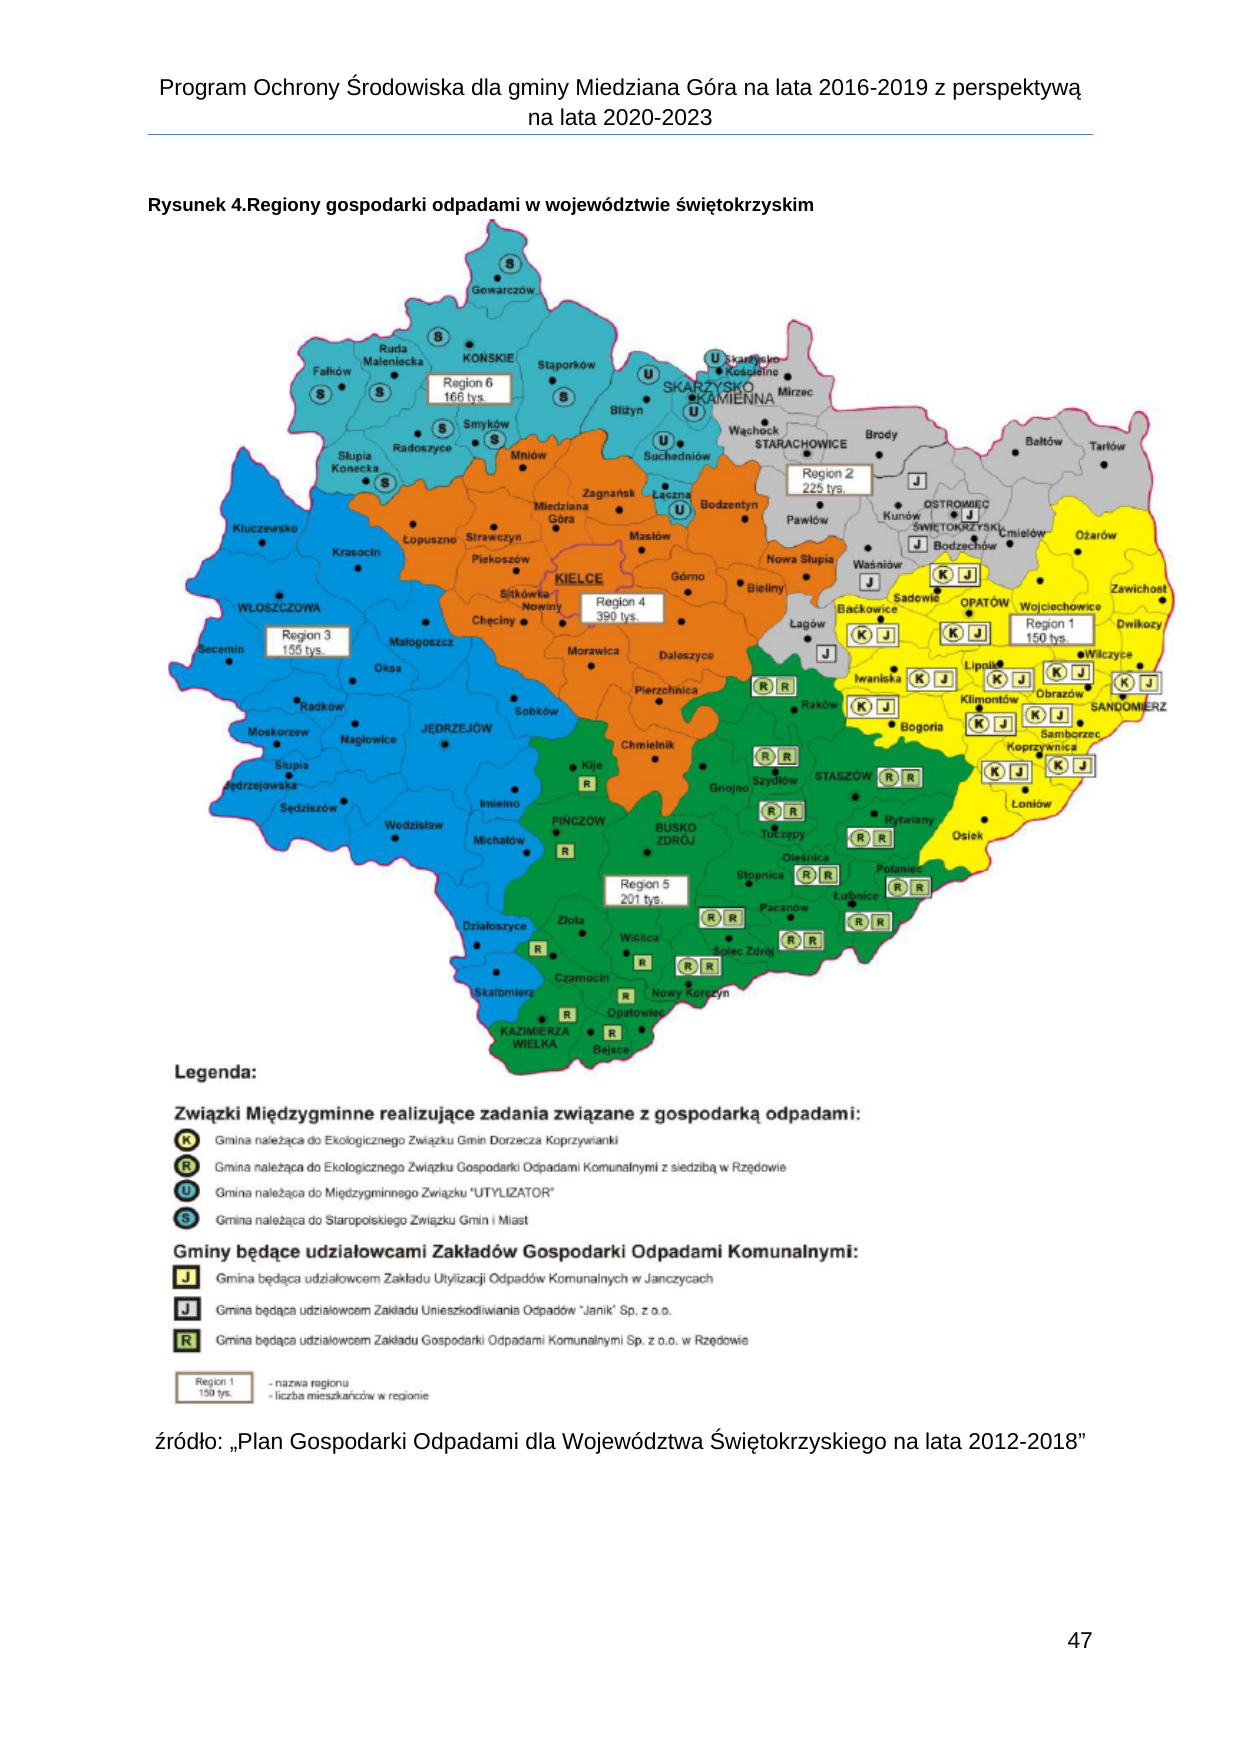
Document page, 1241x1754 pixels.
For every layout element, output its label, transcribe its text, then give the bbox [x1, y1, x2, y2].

text Rysunek 4.Regiony gospodarki odpadami w województwie świętokrzyskim [148, 194, 1093, 215]
picture [147, 215, 1212, 1424]
text źródło: „Plan Gospodarki Odpadami dla Województwa Świętokrzyskiego na lata 2012-2018” [148, 1428, 1093, 1454]
